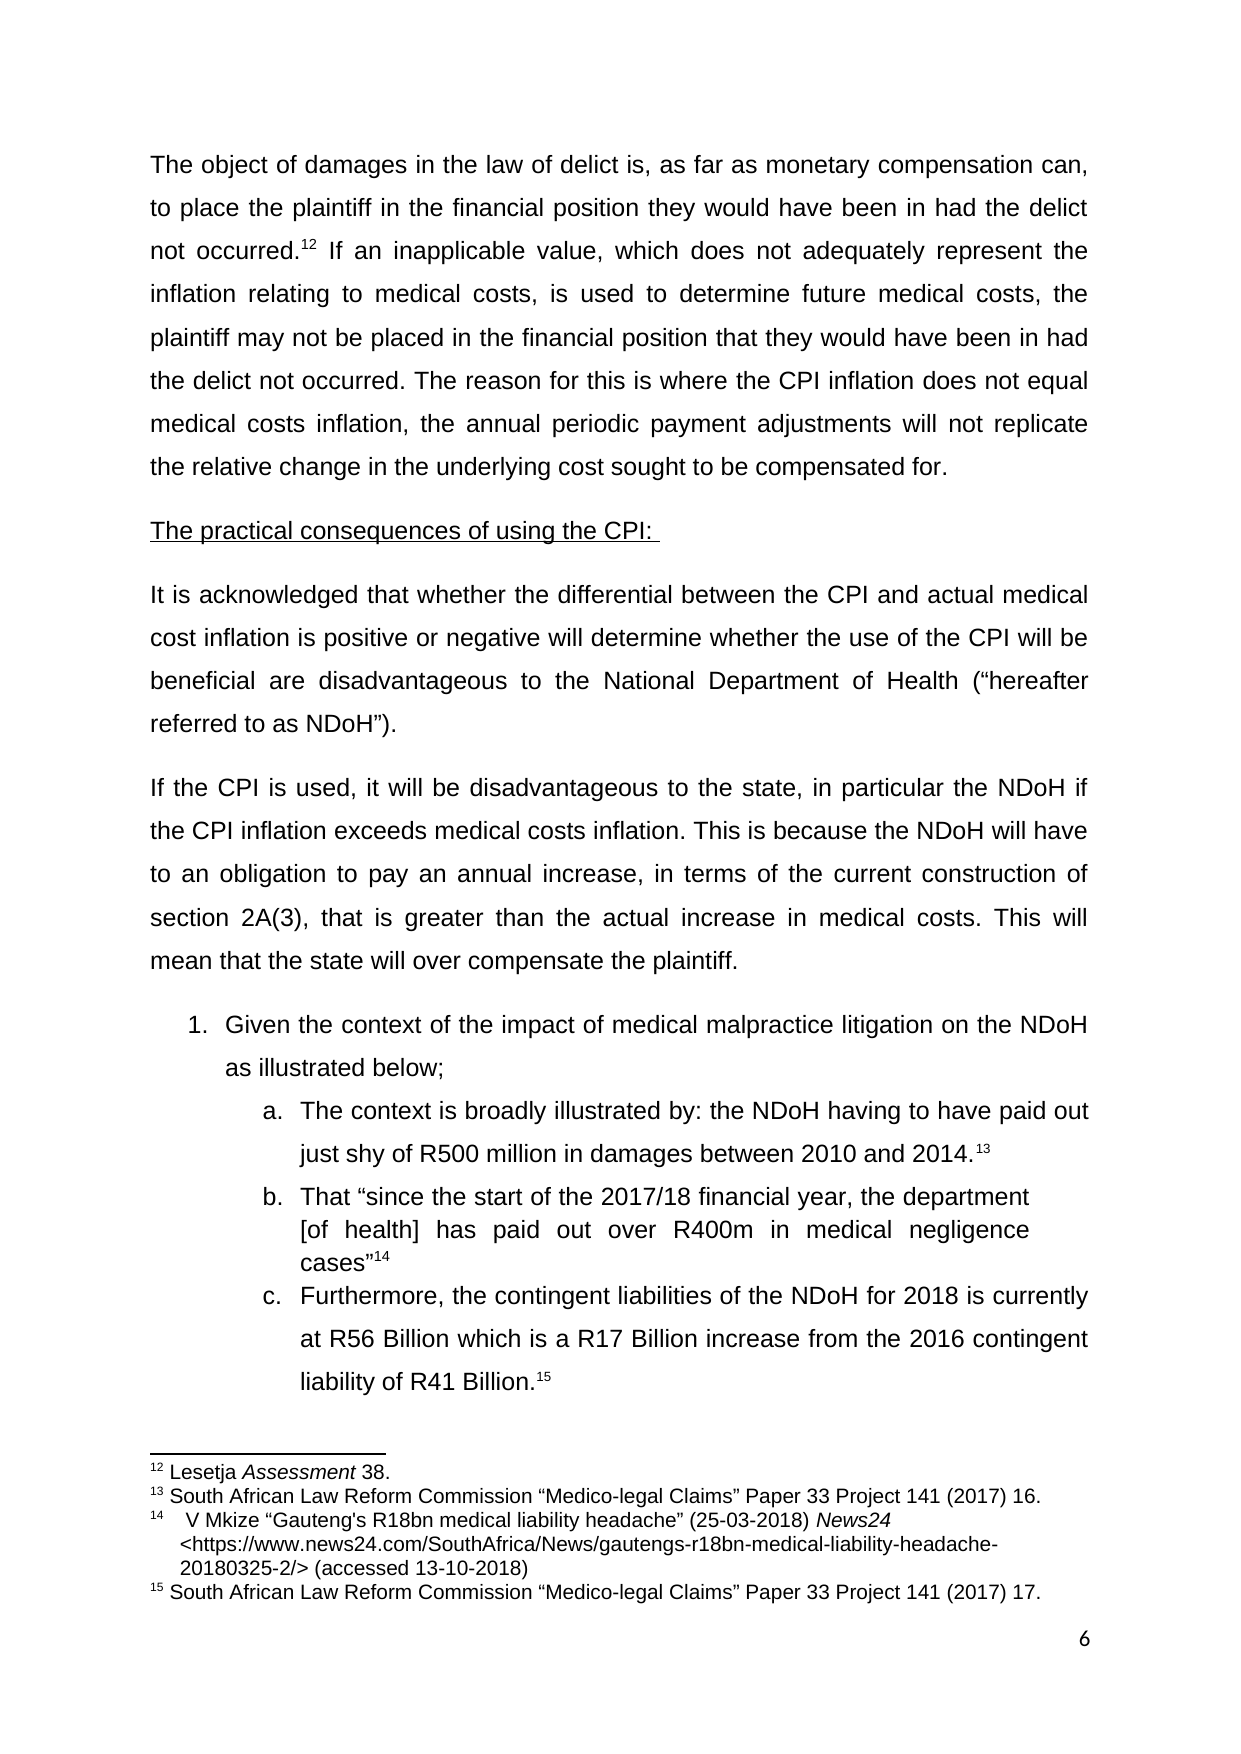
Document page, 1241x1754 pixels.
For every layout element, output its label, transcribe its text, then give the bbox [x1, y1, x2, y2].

text The practical consequences of using the CPI: [150, 516, 1090, 544]
list Furthermore, the contingent liabilities of the NDoH for 2018 is currently at R56 Billion which is a R17 Billion increase from the 2016 contingent liability of R41 Billion. [262, 1281, 1090, 1396]
text It is acknowledged that whether the differential between the CPI and actual medical cost inflation is positive or negative will determine whether the use of the CPI will be beneficial are disadvantageous to the National Department of Health (“hereafter referred to as NDoH”). [150, 580, 1090, 738]
text If the CPI is used, it will be disadvantageous to the state, in particular the NDoH if the CPI inflation exceeds medical costs inflation. This is because the NDoH will have to an obligation to pay an annual increase, in terms of the current construction of section 2A(3), that is greater than the actual increase in medical costs. This will mean that the state will over compensate the plaintiff. [150, 773, 1090, 974]
list That “since the start of the 2017/18 financial year, the department [of health] has paid out over R400m in medical negligence cases” [262, 1182, 1031, 1277]
text The object of damages in the law of delict is, as far as monetary compensation can, to place the plaintiff in the financial position they would have been in had the delict not occurred. If an inapplicable value, which does not adequately represent the inflation relating to medical costs, is used to determine future medical costs, the plaintiff may not be placed in the financial position that they would have been in had the delict not occurred. The reason for this is where the CPI inflation does not equal medical costs inflation, the annual periodic payment adjustments will not replicate the relative change in the underlying cost sought to be compensated for. [150, 150, 1090, 481]
list The context is broadly illustrated by: the NDoH having to have paid out just shy of R500 million in damages between 2010 and 2014. [262, 1096, 1090, 1168]
list Given the context of the impact of medical malpractice litigation on the NDoH as illustrated below; [187, 1009, 1090, 1081]
